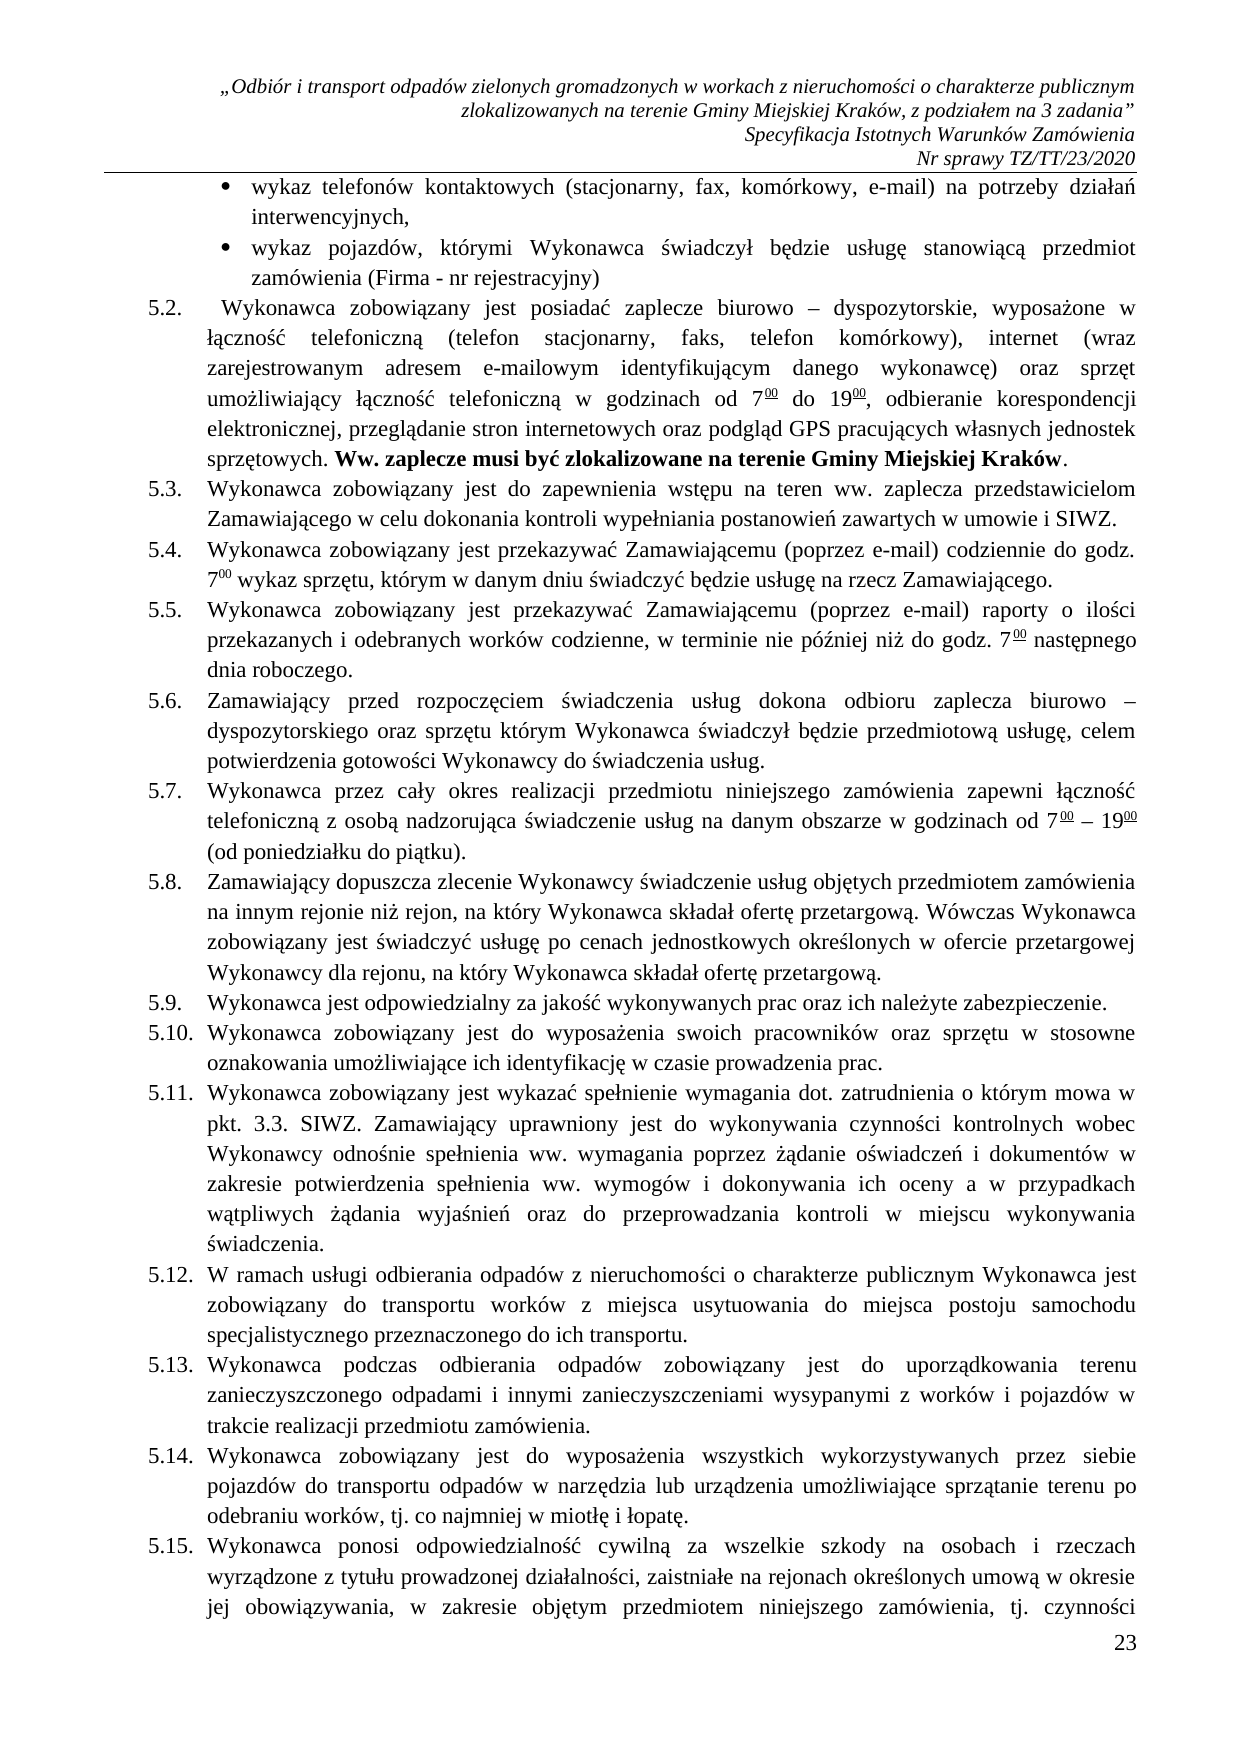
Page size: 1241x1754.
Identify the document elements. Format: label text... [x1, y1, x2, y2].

list wykaz telefonów kontaktowych (stacjonarny, fax, komórkowy, e-mail) na potrzeby działań interwencyjnych, [222, 173, 1137, 230]
list Wykonawca zobowiązany jest wykazać spełnienie wymagania dot. zatrudnienia o którym mowa w pkt. 3.3. SIWZ. Zamawiający uprawniony jest do wykonywania czynności kontrolnych wobec Wykonawcy odnośnie spełnienia ww. wymagania poprzez żądanie oświadczeń i dokumentów w zakresie potwierdzenia spełnienia ww. wymogów i dokonywania ich oceny a w przypadkach wątpliwych żądania wyjaśnień oraz do przeprowadzania kontroli w miejscu wykonywania świadczenia. [148, 1079, 1137, 1257]
list wykaz pojazdów, którymi Wykonawca świadczył będzie usługę stanowiącą przedmiot zamówienia (Firma - nr rejestracyjny) [222, 234, 1137, 290]
list W ramach usługi odbierania odpadów z nieruchomości o charakterze publicznym Wykonawca jest zobowiązany do transportu worków z miejsca usytuowania do miejsca postoju samochodu specjalistycznego przeznaczonego do ich transportu. [148, 1261, 1137, 1347]
list Zamawiający dopuszcza zlecenie Wykonawcy świadczenie usług objętych przedmiotem zamówienia na innym rejonie niż rejon, na który Wykonawca składał ofertę przetargową. Wówczas Wykonawca zobowiązany jest świadczyć usługę po cenach jednostkowych określonych w ofercie przetargowej Wykonawcy dla rejonu, na który Wykonawca składał ofertę przetargową. [148, 868, 1137, 985]
list Wykonawca zobowiązany jest do zapewnienia wstępu na teren ww. zaplecza przedstawicielom Zamawiającego w celu dokonania kontroli wypełniania postanowień zawartych w umowie i SIWZ. [148, 475, 1137, 532]
list Wykonawca zobowiązany jest posiadać zaplecze biurowo – dyspozytorskie, wyposażone w łączność telefoniczną (telefon stacjonarny, faks, telefon komórkowy), internet (wraz zarejestrowanym adresem e-mailowym identyfikującym danego wykonawcę) oraz sprzęt umożliwiający łączność telefoniczną w godzinach od 700 do 1900, odbieranie korespondencji elektronicznej, przeglądanie stron internetowych oraz podgląd GPS pracujących własnych jednostek sprzętowych. Ww. zaplecze musi być zlokalizowane na terenie Gminy Miejskiej Kraków. [148, 294, 1137, 471]
list Wykonawca zobowiązany jest do wyposażenia wszystkich wykorzystywanych przez siebie pojazdów do transportu odpadów w narzędzia lub urządzenia umożliwiające sprzątanie terenu po odebraniu worków, tj. co najmniej w miotłę i łopatę. [148, 1442, 1137, 1529]
list Wykonawca podczas odbierania odpadów zobowiązany jest do uporządkowania terenu zanieczyszczonego odpadami i innymi zanieczyszczeniami wysypanymi z worków i pojazdów w trakcie realizacji przedmiotu zamówienia. [148, 1351, 1137, 1438]
list Zamawiający przed rozpoczęciem świadczenia usług dokona odbioru zaplecza biurowo – dyspozytorskiego oraz sprzętu którym Wykonawca świadczył będzie przedmiotową usługę, celem potwierdzenia gotowości Wykonawcy do świadczenia usług. [148, 687, 1137, 773]
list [148, 1533, 1137, 1619]
list Wykonawca jest odpowiedzialny za jakość wykonywanych prac oraz ich należyte zabezpieczenie. [148, 989, 1137, 1015]
list Wykonawca przez cały okres realizacji przedmiotu niniejszego zamówienia zapewni łączność telefoniczną z osobą nadzorująca świadczenie usług na danym obszarze w godzinach od 700 – 1900 (od poniedziałku do piątku). [148, 777, 1137, 864]
list Wykonawca zobowiązany jest przekazywać Zamawiającemu (poprzez e-mail) raporty o ilości przekazanych i odebranych worków codzienne, w terminie nie później niż do godz. 700 następnego dnia roboczego. [148, 596, 1137, 683]
list Wykonawca zobowiązany jest do wyposażenia swoich pracowników oraz sprzętu w stosowne oznakowania umożliwiające ich identyfikację w czasie prowadzenia prac. [148, 1019, 1137, 1076]
list Wykonawca zobowiązany jest przekazywać Zamawiającemu (poprzez e-mail) codziennie do godz. 700 wykaz sprzętu, którym w danym dniu świadczyć będzie usługę na rzecz Zamawiającego. [148, 536, 1137, 592]
